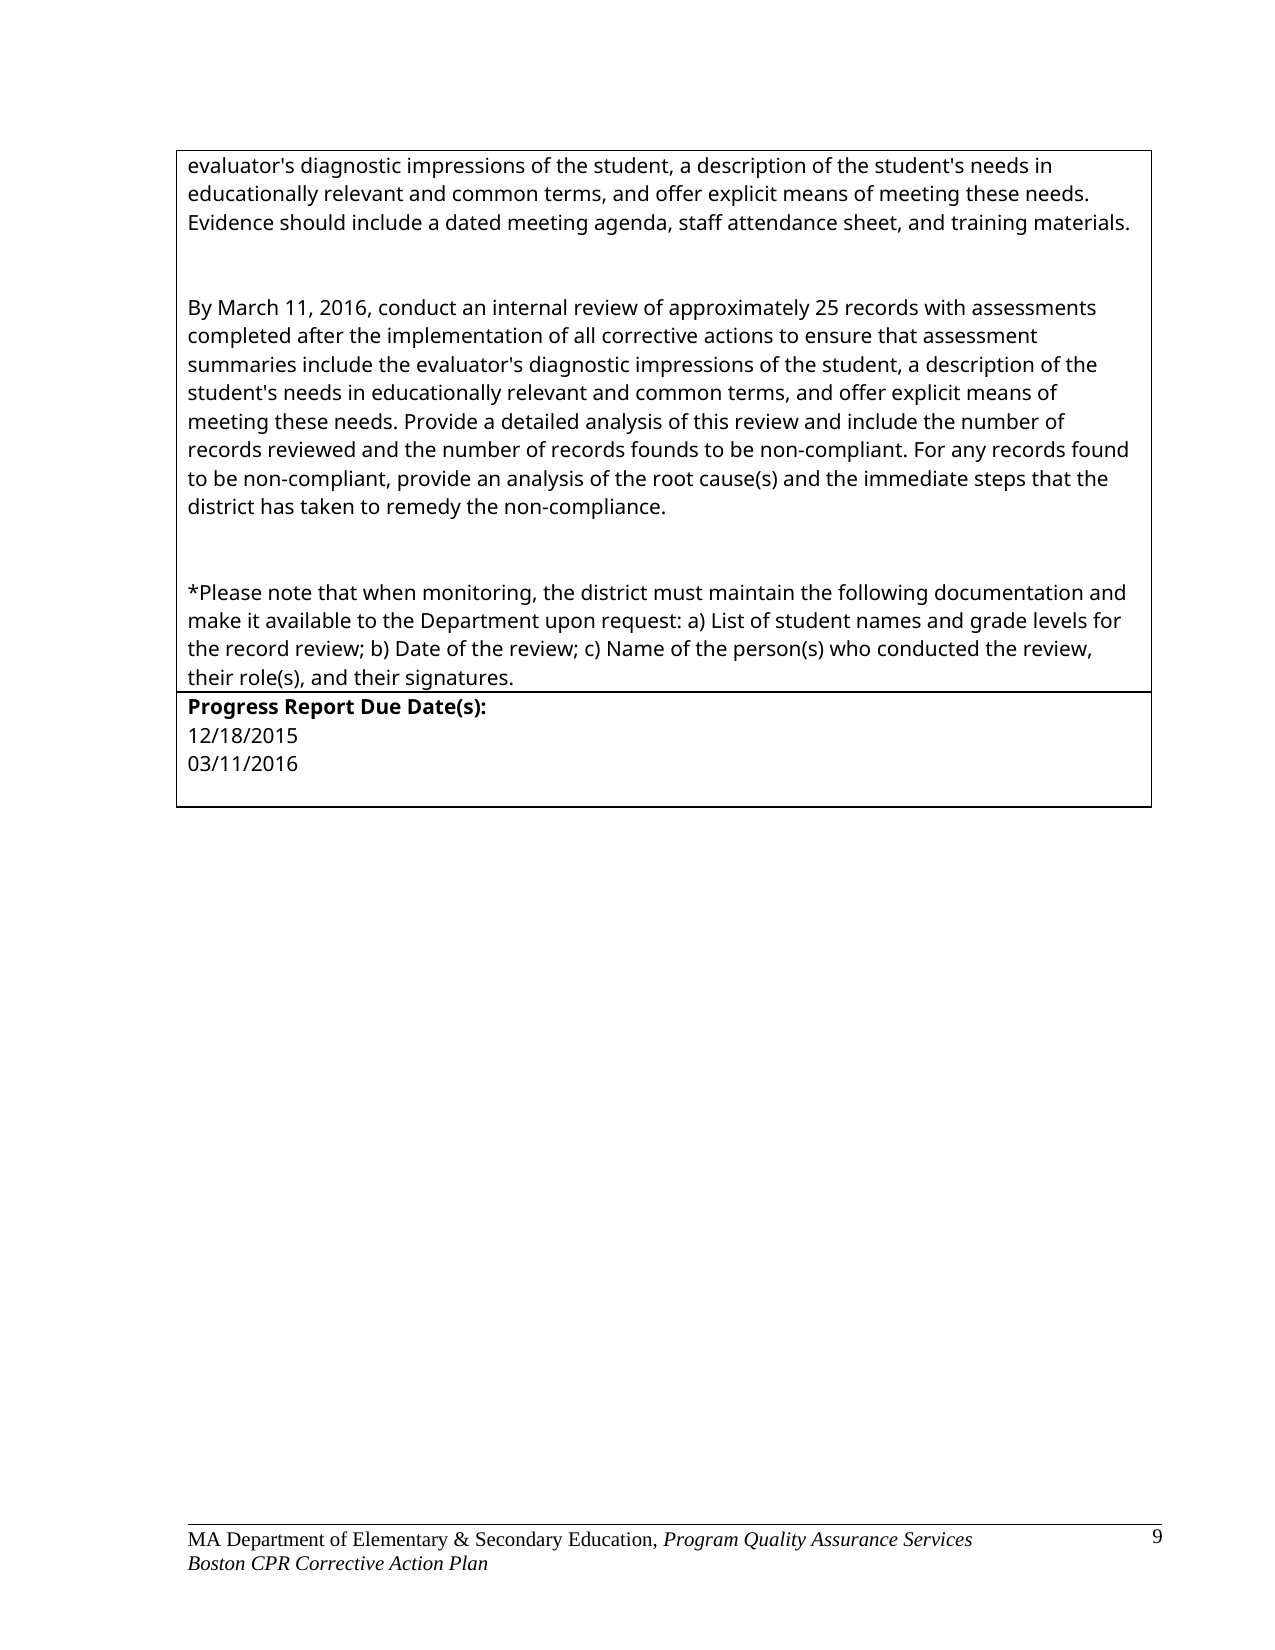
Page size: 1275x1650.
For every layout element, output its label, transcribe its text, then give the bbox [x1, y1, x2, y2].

table_cell Progress Report Due Date(s): 12/18/2015 03/11/2016 [177, 693, 1151, 806]
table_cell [177, 151, 1151, 691]
